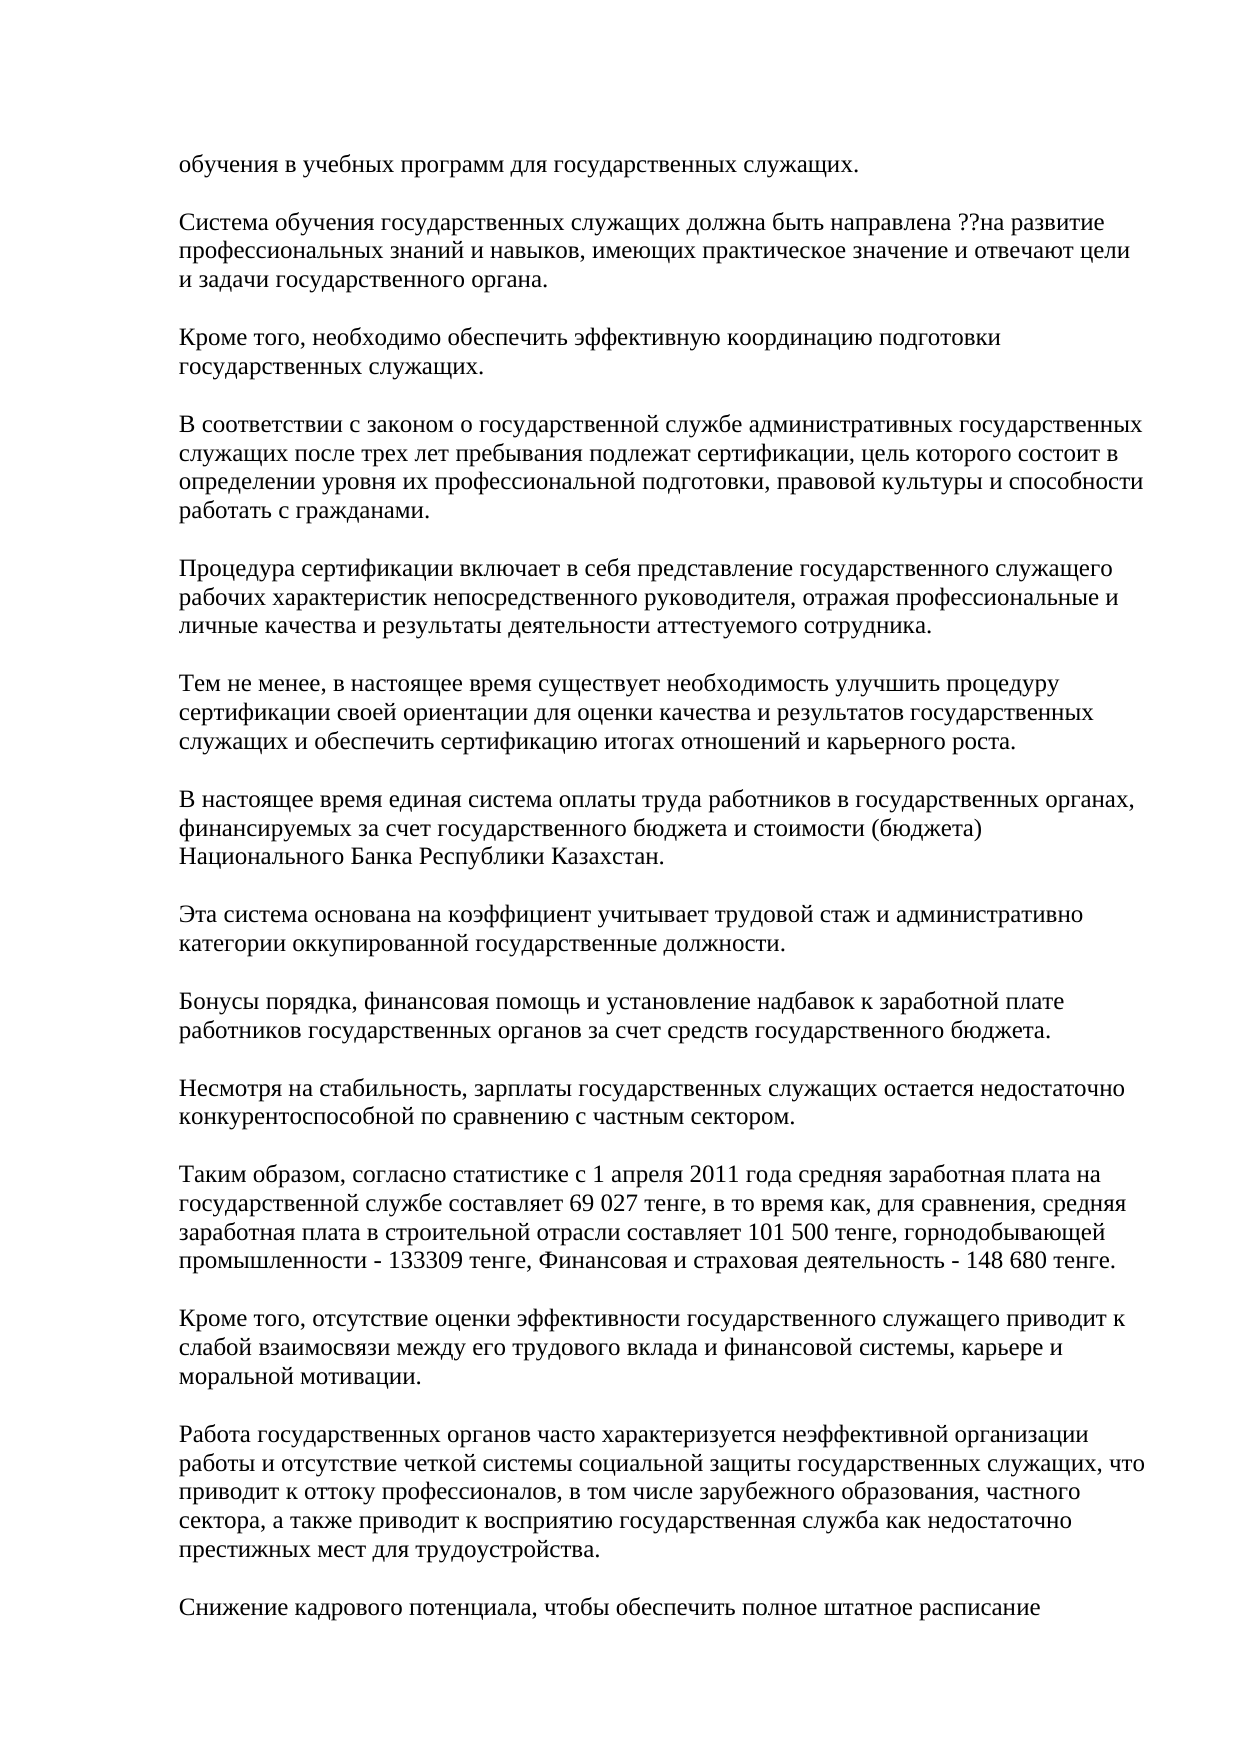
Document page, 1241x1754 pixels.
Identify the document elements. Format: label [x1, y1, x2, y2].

table_header [177, 118, 1152, 1622]
